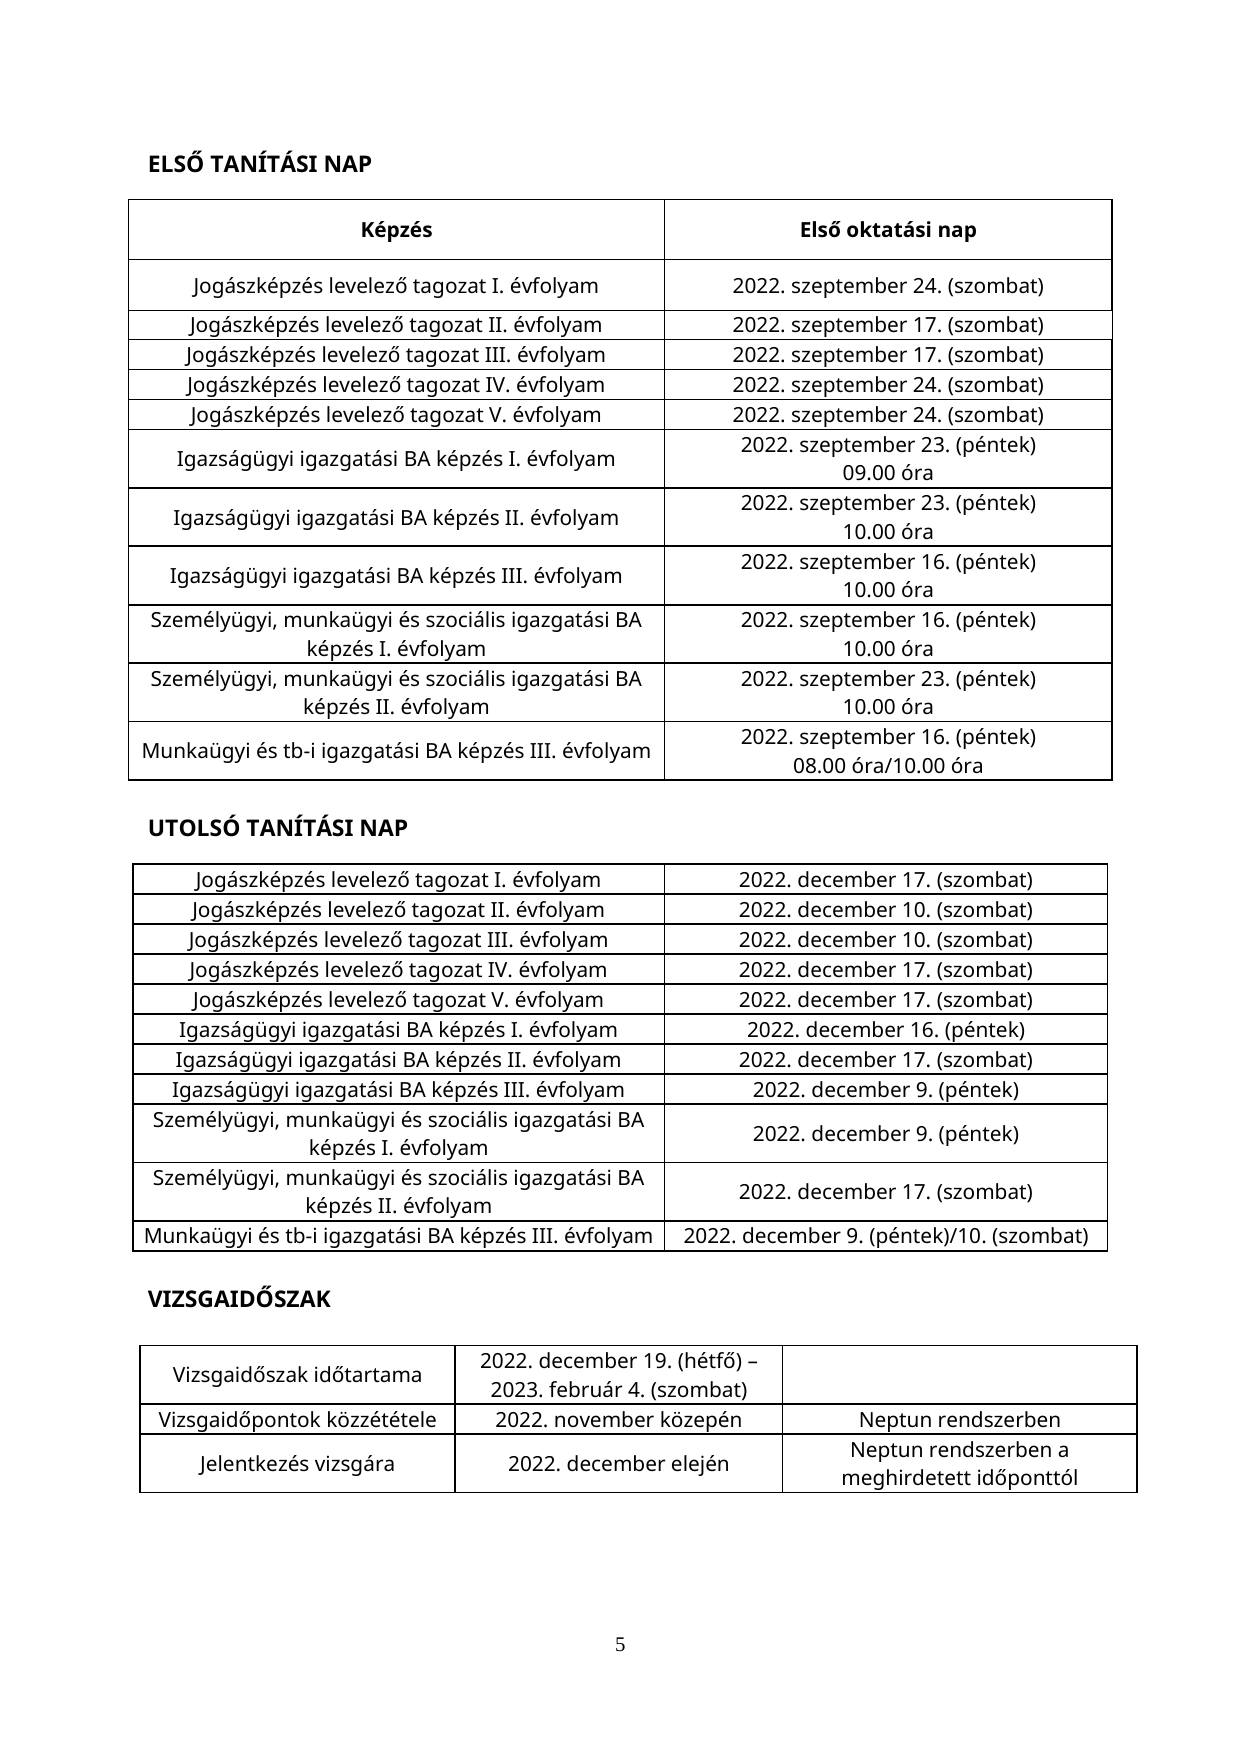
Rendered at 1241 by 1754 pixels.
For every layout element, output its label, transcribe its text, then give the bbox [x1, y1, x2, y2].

table_cell 2022. szeptember 16. (péntek) 10.00 óra [665, 606, 1111, 662]
table_header 2022. december 17. (szombat) [665, 865, 1107, 893]
table_cell Igazságügyi igazgatási BA képzés I. évfolyam [129, 430, 664, 487]
table_cell 2022. szeptember 24. (szombat) [665, 400, 1111, 428]
table_header 2022. december 19. (hétfő) – 2023. február 4. (szombat) [456, 1346, 782, 1403]
table_cell 2022. december 9. (péntek)/10. (szombat) [665, 1222, 1107, 1250]
table_cell 2022. december 16. (péntek) [665, 1015, 1107, 1043]
table_cell Munkaügyi és tb-i igazgatási BA képzés III. évfolyam [129, 722, 664, 779]
table_cell Igazságügyi igazgatási BA képzés I. évfolyam [134, 1015, 664, 1043]
table_cell Jogászképzés levelező tagozat IV. évfolyam [129, 370, 664, 398]
table_cell Jogászképzés levelező tagozat III. évfolyam [134, 925, 664, 953]
text UTOLSÓ TANÍTÁSI NAP [148, 812, 1093, 843]
table_cell Munkaügyi és tb-i igazgatási BA képzés III. évfolyam [134, 1222, 664, 1250]
table_cell Igazságügyi igazgatási BA képzés II. évfolyam [129, 489, 664, 545]
table_cell Jogászképzés levelező tagozat II. évfolyam [129, 311, 664, 339]
table_cell 2022. szeptember 24. (szombat) [665, 260, 1111, 309]
table_cell Személyügyi, munkaügyi és szociális igazgatási BA képzés I. évfolyam [134, 1105, 664, 1162]
table_cell Neptun rendszerben [783, 1405, 1136, 1433]
subtitle VIZSGAIDŐSZAK [148, 1283, 1093, 1314]
table_cell 2022. december 17. (szombat) [665, 1163, 1107, 1220]
table_header [783, 1346, 1136, 1403]
table_cell 2022. szeptember 16. (péntek) 10.00 óra [665, 547, 1111, 604]
table_cell Igazságügyi igazgatási BA képzés III. évfolyam [134, 1075, 664, 1103]
table_cell 2022. december 9. (péntek) [665, 1075, 1107, 1103]
table_cell Vizsgaidőpontok közzététele [141, 1405, 454, 1433]
subtitle ELSŐ TANÍTÁSI NAP [148, 148, 1093, 179]
table_cell Jogászképzés levelező tagozat V. évfolyam [129, 400, 664, 428]
table_cell 2022. szeptember 24. (szombat) [665, 370, 1111, 398]
table_cell 2022. szeptember 23. (péntek) 10.00 óra [665, 489, 1111, 545]
table_cell Jelentkezés vizsgára [141, 1435, 454, 1492]
table_cell 2022. december 10. (szombat) [665, 895, 1107, 923]
table_cell 2022. december 9. (péntek) [665, 1105, 1107, 1162]
table_cell Igazságügyi igazgatási BA képzés III. évfolyam [129, 547, 664, 604]
table_cell 2022. december 17. (szombat) [665, 955, 1107, 983]
table_cell Jogászképzés levelező tagozat IV. évfolyam [134, 955, 664, 983]
table_cell 2022. szeptember 16. (péntek) 08.00 óra/10.00 óra [665, 722, 1111, 779]
table_cell Személyügyi, munkaügyi és szociális igazgatási BA képzés I. évfolyam [129, 606, 664, 662]
table_cell Személyügyi, munkaügyi és szociális igazgatási BA képzés II. évfolyam [129, 664, 664, 721]
table_header Jogászképzés levelező tagozat I. évfolyam [134, 865, 664, 893]
table_cell 2022. december 17. (szombat) [665, 1045, 1107, 1073]
table_cell 2022. november közepén [456, 1405, 782, 1433]
table_header Első oktatási nap [665, 200, 1111, 259]
table_cell Igazságügyi igazgatási BA képzés II. évfolyam [134, 1045, 664, 1073]
table_cell 2022. december 10. (szombat) [665, 925, 1107, 953]
table_header Képzés [129, 200, 664, 259]
table_cell Jogászképzés levelező tagozat I. évfolyam [129, 260, 664, 309]
table_cell Személyügyi, munkaügyi és szociális igazgatási BA képzés II. évfolyam [134, 1163, 664, 1220]
table_cell 2022. december 17. (szombat) [665, 985, 1107, 1013]
table_cell 2022. december elején [456, 1435, 782, 1492]
table_cell Neptun rendszerben a meghirdetett időponttól [783, 1435, 1136, 1492]
table_cell 2022. szeptember 23. (péntek) 09.00 óra [665, 430, 1111, 487]
table_cell 2022. szeptember 23. (péntek) 10.00 óra [665, 664, 1111, 721]
table_cell 2022. szeptember 17. (szombat) [665, 340, 1111, 368]
table_cell Jogászképzés levelező tagozat II. évfolyam [134, 895, 664, 923]
table_header Vizsgaidőszak időtartama [141, 1346, 454, 1403]
table_cell 2022. szeptember 17. (szombat) [665, 311, 1112, 339]
table_cell Jogászképzés levelező tagozat III. évfolyam [129, 340, 664, 368]
table_cell Jogászképzés levelező tagozat V. évfolyam [134, 985, 664, 1013]
